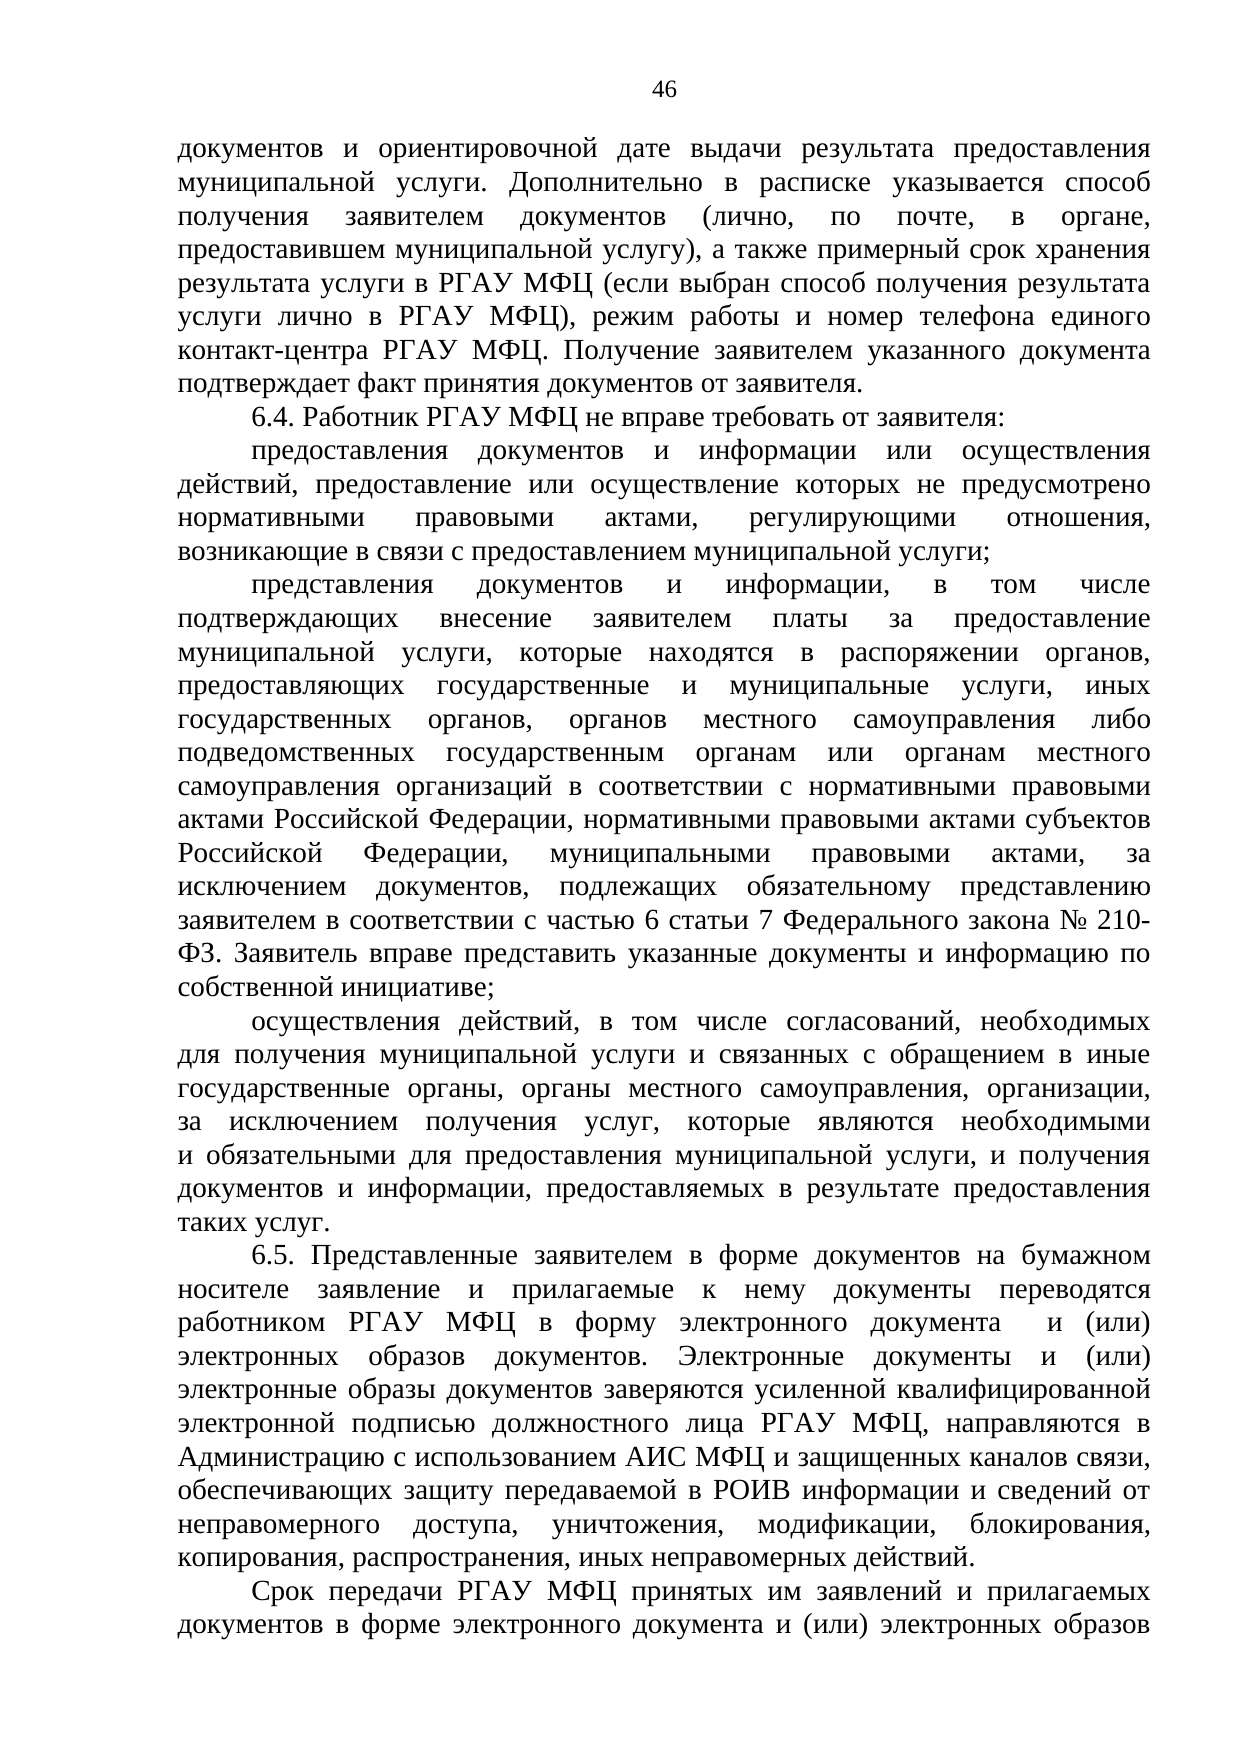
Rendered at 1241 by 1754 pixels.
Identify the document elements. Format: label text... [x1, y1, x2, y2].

text представления документов и информации, в том числе подтверждающих внесение заявителем платы за предоставление муниципальной услуги, которые находятся в распоряжении органов, предоставляющих государственные и муниципальные услуги, иных государственных органов, органов местного самоуправления либо подведомственных государственным органам или органам местного самоуправления организаций в соответствии с нормативными правовыми актами Российской Федерации, нормативными правовыми актами субъектов Российской Федерации, муниципальными правовыми актами, за исключением документов, подлежащих обязательному представлению заявителем в соответствии с частью 6 статьи 7 Федерального закона № 210-ФЗ. Заявитель вправе представить указанные документы и информацию по собственной инициативе; [177, 567, 1152, 1003]
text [177, 1573, 1152, 1640]
text осуществления действий, в том числе согласований, необходимых для получения муниципальной услуги и связанных с обращением в иные государственные органы, органы местного самоуправления, организации, за исключением получения услуг, которые являются необходимыми и обязательными для предоставления муниципальной услуги, и получения документов и информации, предоставляемых в результате предоставления таких услуг. [177, 1003, 1152, 1237]
text предоставления документов и информации или осуществления действий, предоставление или осуществление которых не предусмотрено нормативными правовыми актами, регулирующими отношения, возникающие в связи с предоставлением муниципальной услуги; [177, 432, 1152, 567]
text 6.4. Работник РГАУ МФЦ не вправе требовать от заявителя: [177, 399, 1152, 432]
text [177, 131, 1152, 399]
text 6.5. Представленные заявителем в форме документов на бумажном носителе заявление и прилагаемые к нему документы переводятся работником РГАУ МФЦ в форму электронного документа и (или) электронных образов документов. Электронные документы и (или) электронные образы документов заверяются усиленной квалифицированной электронной подписью должностного лица РГАУ МФЦ, направляются в Администрацию с использованием АИС МФЦ и защищенных каналов связи, обеспечивающих защиту передаваемой в РОИВ информации и сведений от неправомерного доступа, уничтожения, модификации, блокирования, копирования, распространения, иных неправомерных действий. [177, 1237, 1152, 1573]
